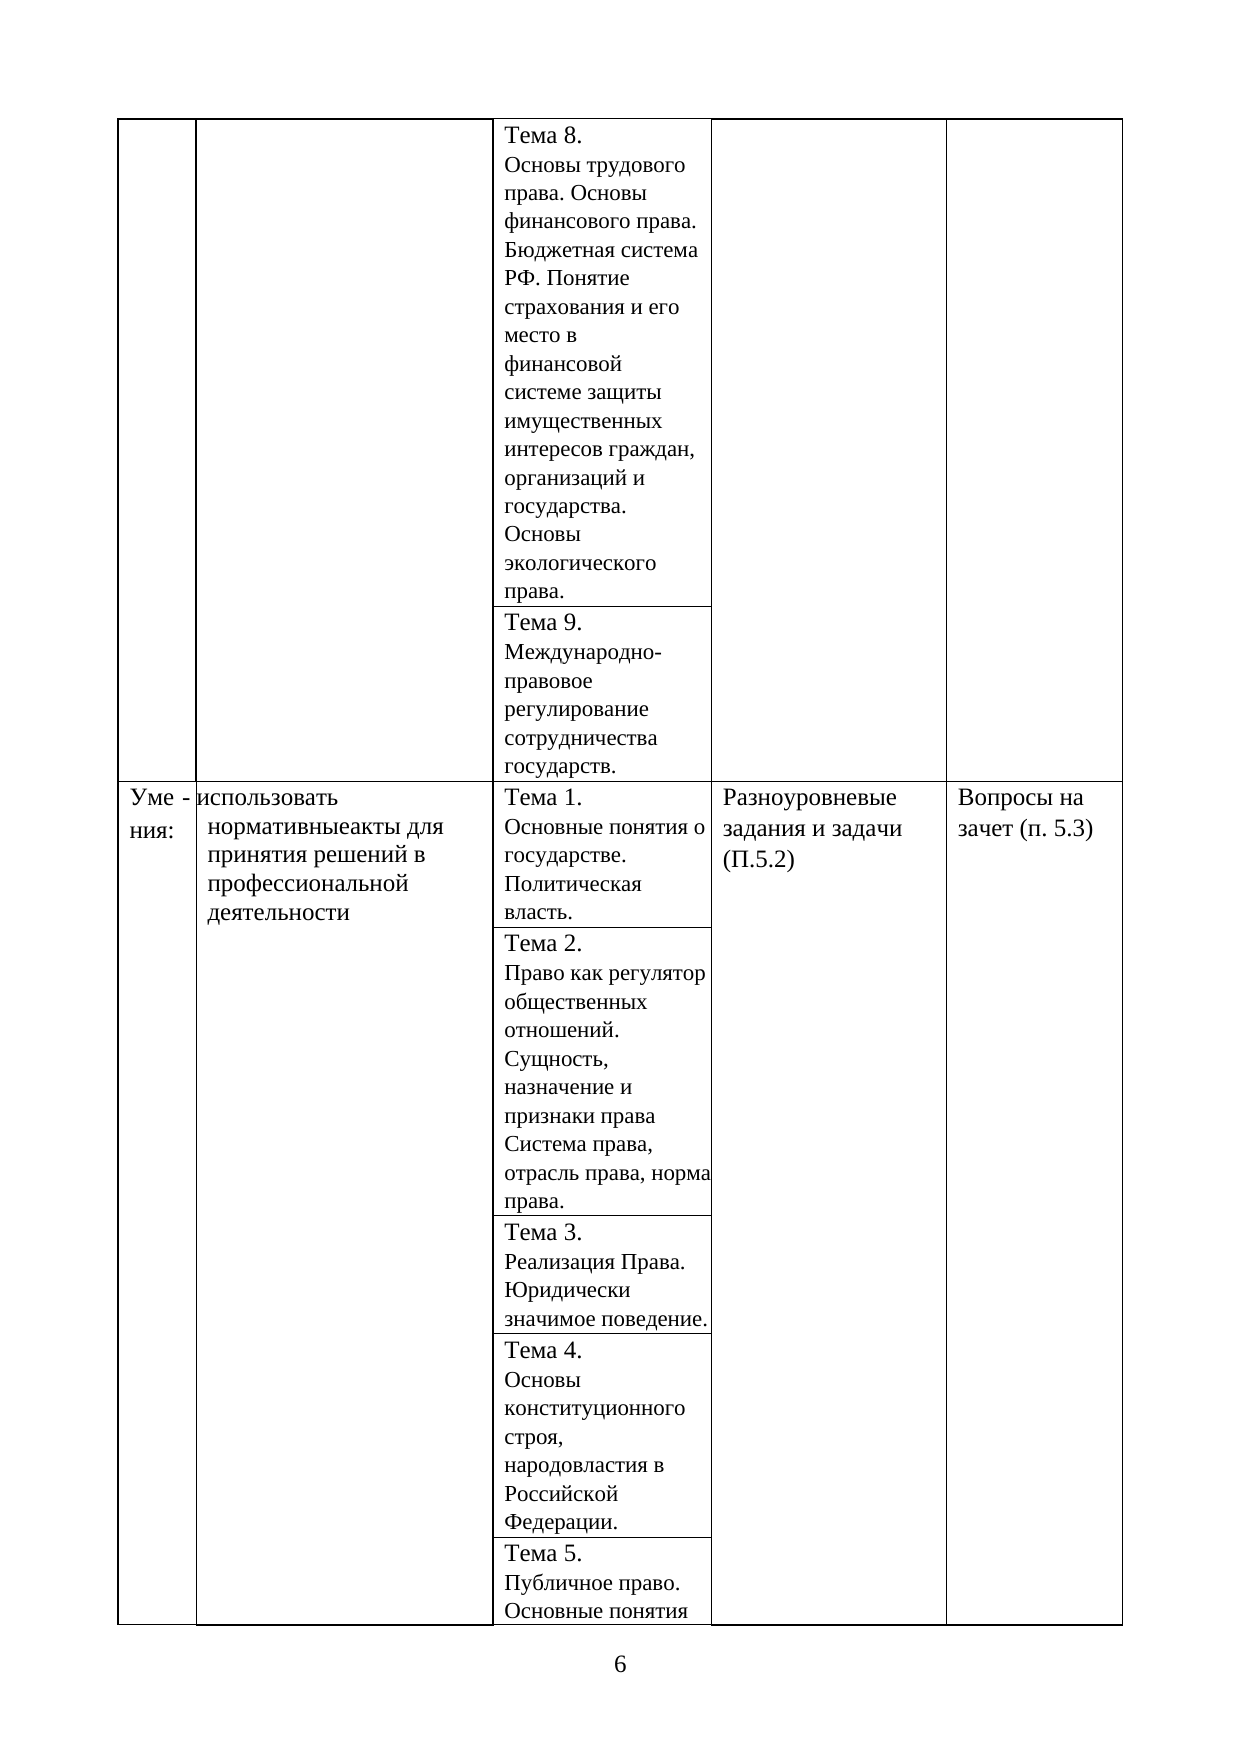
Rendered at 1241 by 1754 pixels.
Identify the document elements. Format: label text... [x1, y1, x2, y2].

table_cell Тема 9. Международно-правовое регулирование сотрудничества государств. [494, 607, 711, 781]
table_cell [494, 1538, 711, 1624]
table_cell Вопросы на зачет (п. 5.3) [947, 782, 1122, 1624]
table_cell Умения: [119, 782, 196, 1624]
table_cell Тема 2. Право как регулятор общественных отношений. Сущность, назначение и признаки права Система права, отрасль права, норма права. [494, 928, 711, 1215]
table_cell Тема 3. Реализация Права. Юридически значимое поведение. [494, 1216, 711, 1333]
table_cell Разноуровневые задания и задачи (П.5.2) [712, 782, 946, 1624]
table_cell - использовать нормативныеакты для принятия решений в профессиональной деятельности [197, 782, 492, 1624]
table_cell Тема 1. Основные понятия о государстве. Политическая власть. [494, 782, 711, 927]
table_cell Тема 8. Основы трудового права. Основы финансового права. Бюджетная система РФ. Понятие страхования и его место в финансовой системе защиты имущественных интересов граждан, организаций и государства. Основы экологического права. [494, 119, 711, 606]
table_cell Тема 4. Основы конституционного строя, народовластия в Российской Федерации. [494, 1334, 711, 1537]
